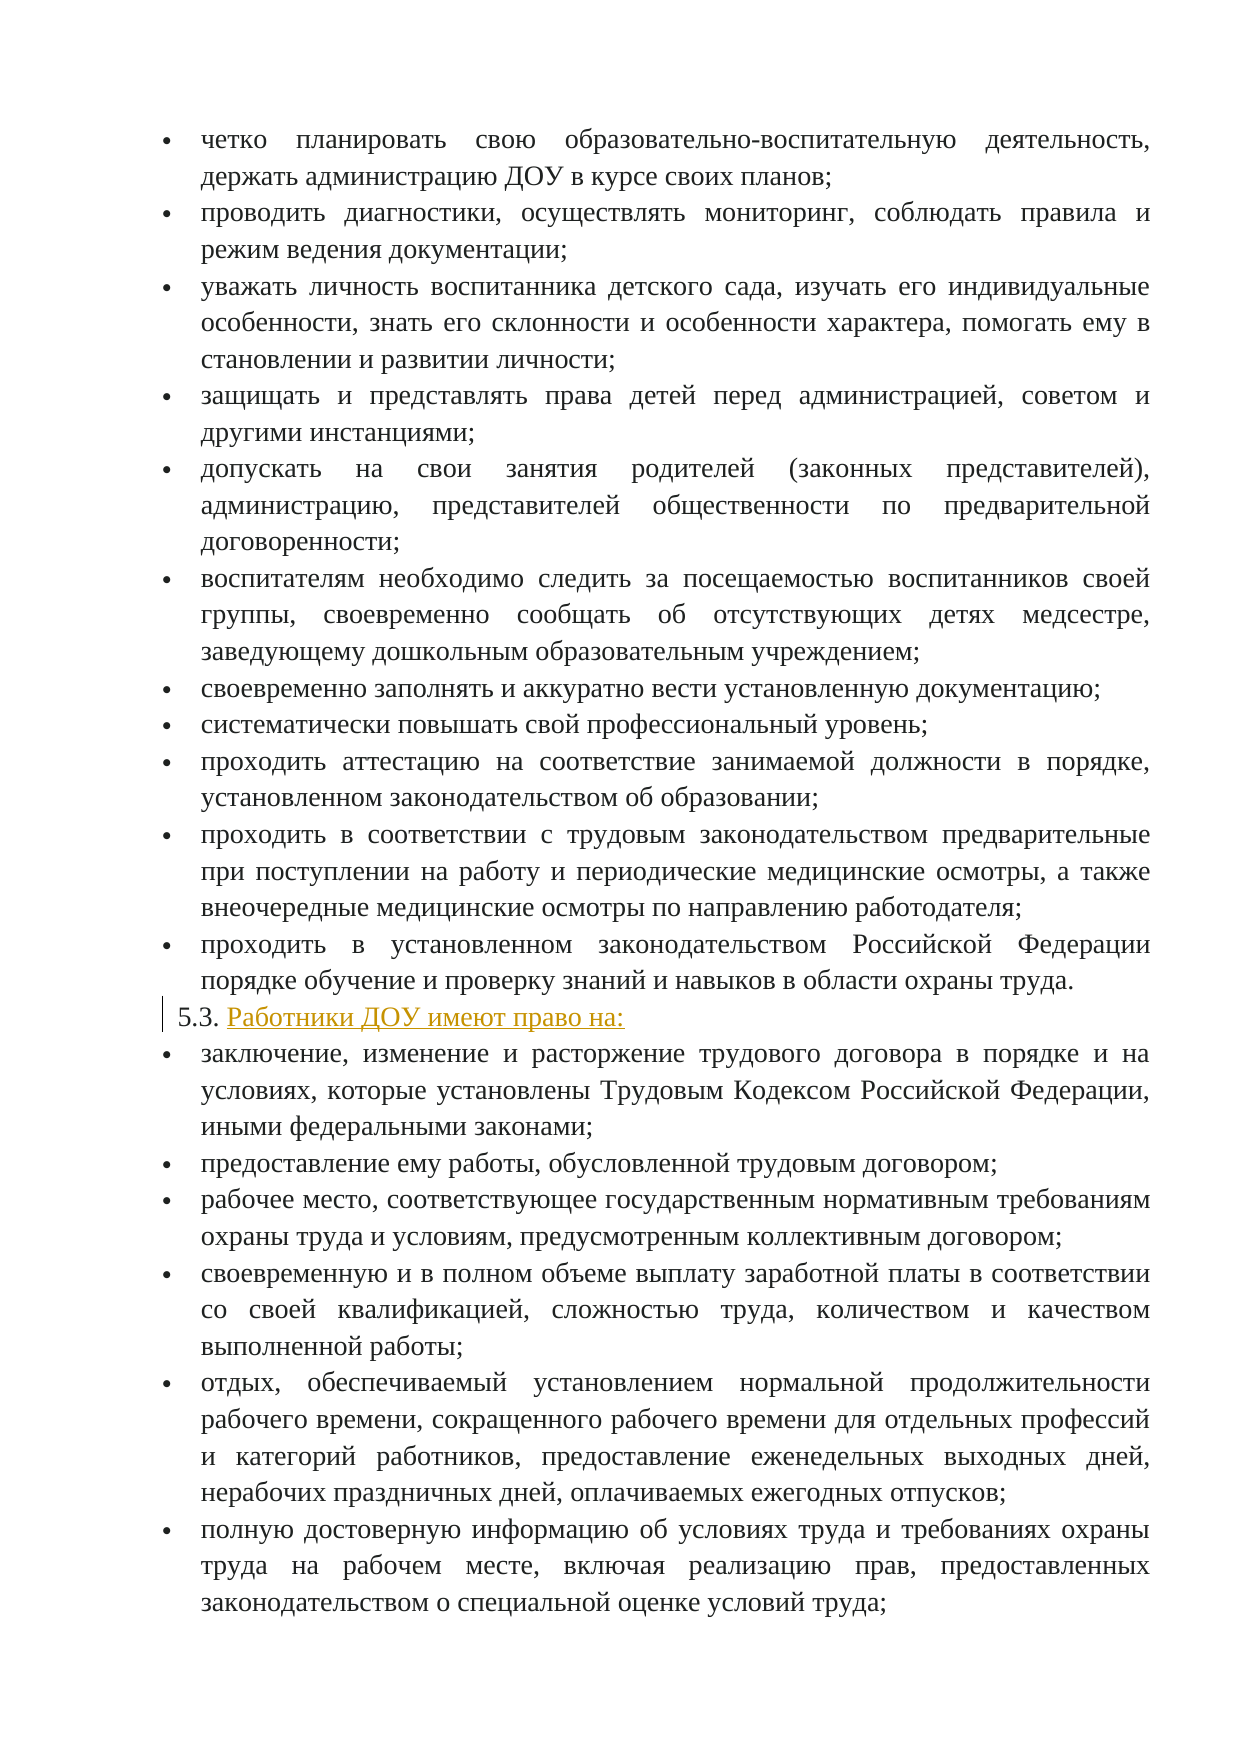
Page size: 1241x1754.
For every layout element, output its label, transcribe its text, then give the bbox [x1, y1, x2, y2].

list своевременно заполнять и аккуратно вести установленную документацию; [163, 667, 1152, 703]
list предоставление ему работы, обусловленной трудовым договором; [163, 1142, 1152, 1178]
list проходить аттестацию на соответствие занимаемой должности в порядке, установленном законодательством об образовании; [163, 740, 1152, 813]
list проводить диагностики, осуществлять мониторинг, соблюдать правила и режим ведения документации; [163, 191, 1152, 264]
list допускать на свои занятия родителей (законных представителей), администрацию, представителей общественности по предварительной договоренности; [163, 447, 1152, 557]
list уважать личность воспитанника детского сада, изучать его индивидуальные особенности, знать его склонности и особенности характера, помогать ему в становлении и развитии личности; [163, 264, 1152, 374]
list рабочее место, соответствующее государственным нормативным требованиям охраны труда и условиям, предусмотренным коллективным договором; [163, 1178, 1152, 1252]
list отдых, обеспечиваемый установлением нормальной продолжительности рабочего времени, сокращенного рабочего времени для отдельных профессий и категорий работников, предоставление еженедельных выходных дней, нерабочих праздничных дней, оплачиваемых ежегодных отпусков; [163, 1361, 1152, 1507]
list воспитателям необходимо следить за посещаемостью воспитанников своей группы, своевременно сообщать об отсутствующих детях медсестре, заведующему дошкольным образовательным учреждением; [163, 557, 1152, 667]
list своевременную и в полном объеме выплату заработной платы в соответствии со своей квалификацией, сложностью труда, количеством и качеством выполненной работы; [163, 1252, 1152, 1361]
list четко планировать свою образовательно-воспитательную деятельность, держать администрацию ДОУ в курсе своих планов; [163, 118, 1152, 191]
list заключение, изменение и расторжение трудового договора в порядке и на условиях, которые установлены Трудовым Кодексом Российской Федерации, иными федеральными законами; [163, 1032, 1152, 1142]
list полную достоверную информацию об условиях труда и требованиях охраны труда на рабочем месте, включая реализацию прав, предоставленных законодательством о специальной оценке условий труда; [163, 1507, 1152, 1617]
list проходить в установленном законодательством Российской Федерации порядке обучение и проверку знаний и навыков в области охраны труда. [163, 922, 1152, 996]
list проходить в соответствии с трудовым законодательством предварительные при поступлении на работу и периодические медицинские осмотры, а также внеочередные медицинские осмотры по направлению работодателя; [163, 813, 1152, 922]
text 5.3. [177, 996, 1152, 1032]
list систематически повышать свой профессиональный уровень; [163, 703, 1152, 740]
list защищать и представлять права детей перед администрацией, советом и другими инстанциями; [163, 374, 1152, 447]
